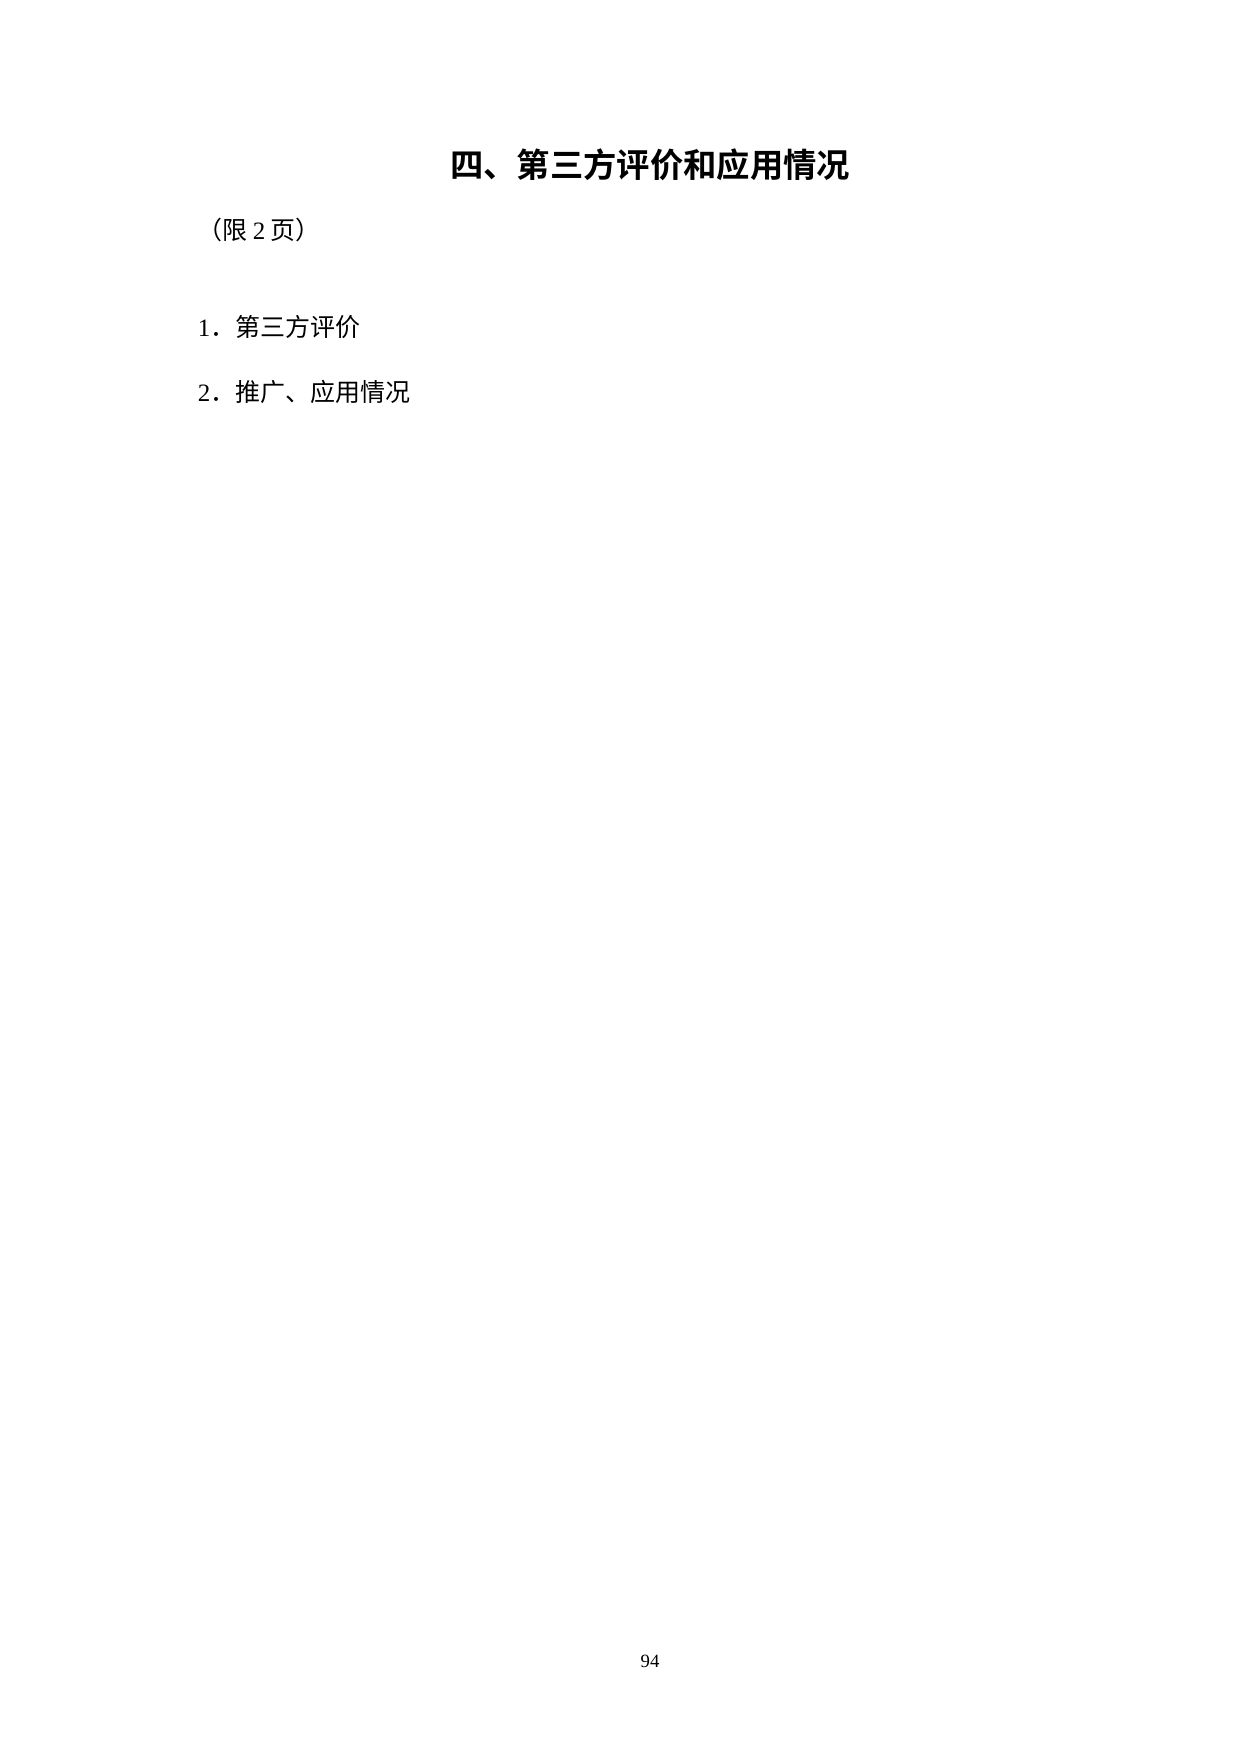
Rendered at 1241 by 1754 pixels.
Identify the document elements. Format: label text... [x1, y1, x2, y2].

text 1．第三方评价 [148, 293, 1152, 358]
subtitle 四、第三方评价和应用情况 [148, 131, 1152, 196]
text （限2页） [148, 196, 1152, 261]
text 2．推广、应用情况 [148, 358, 1152, 423]
